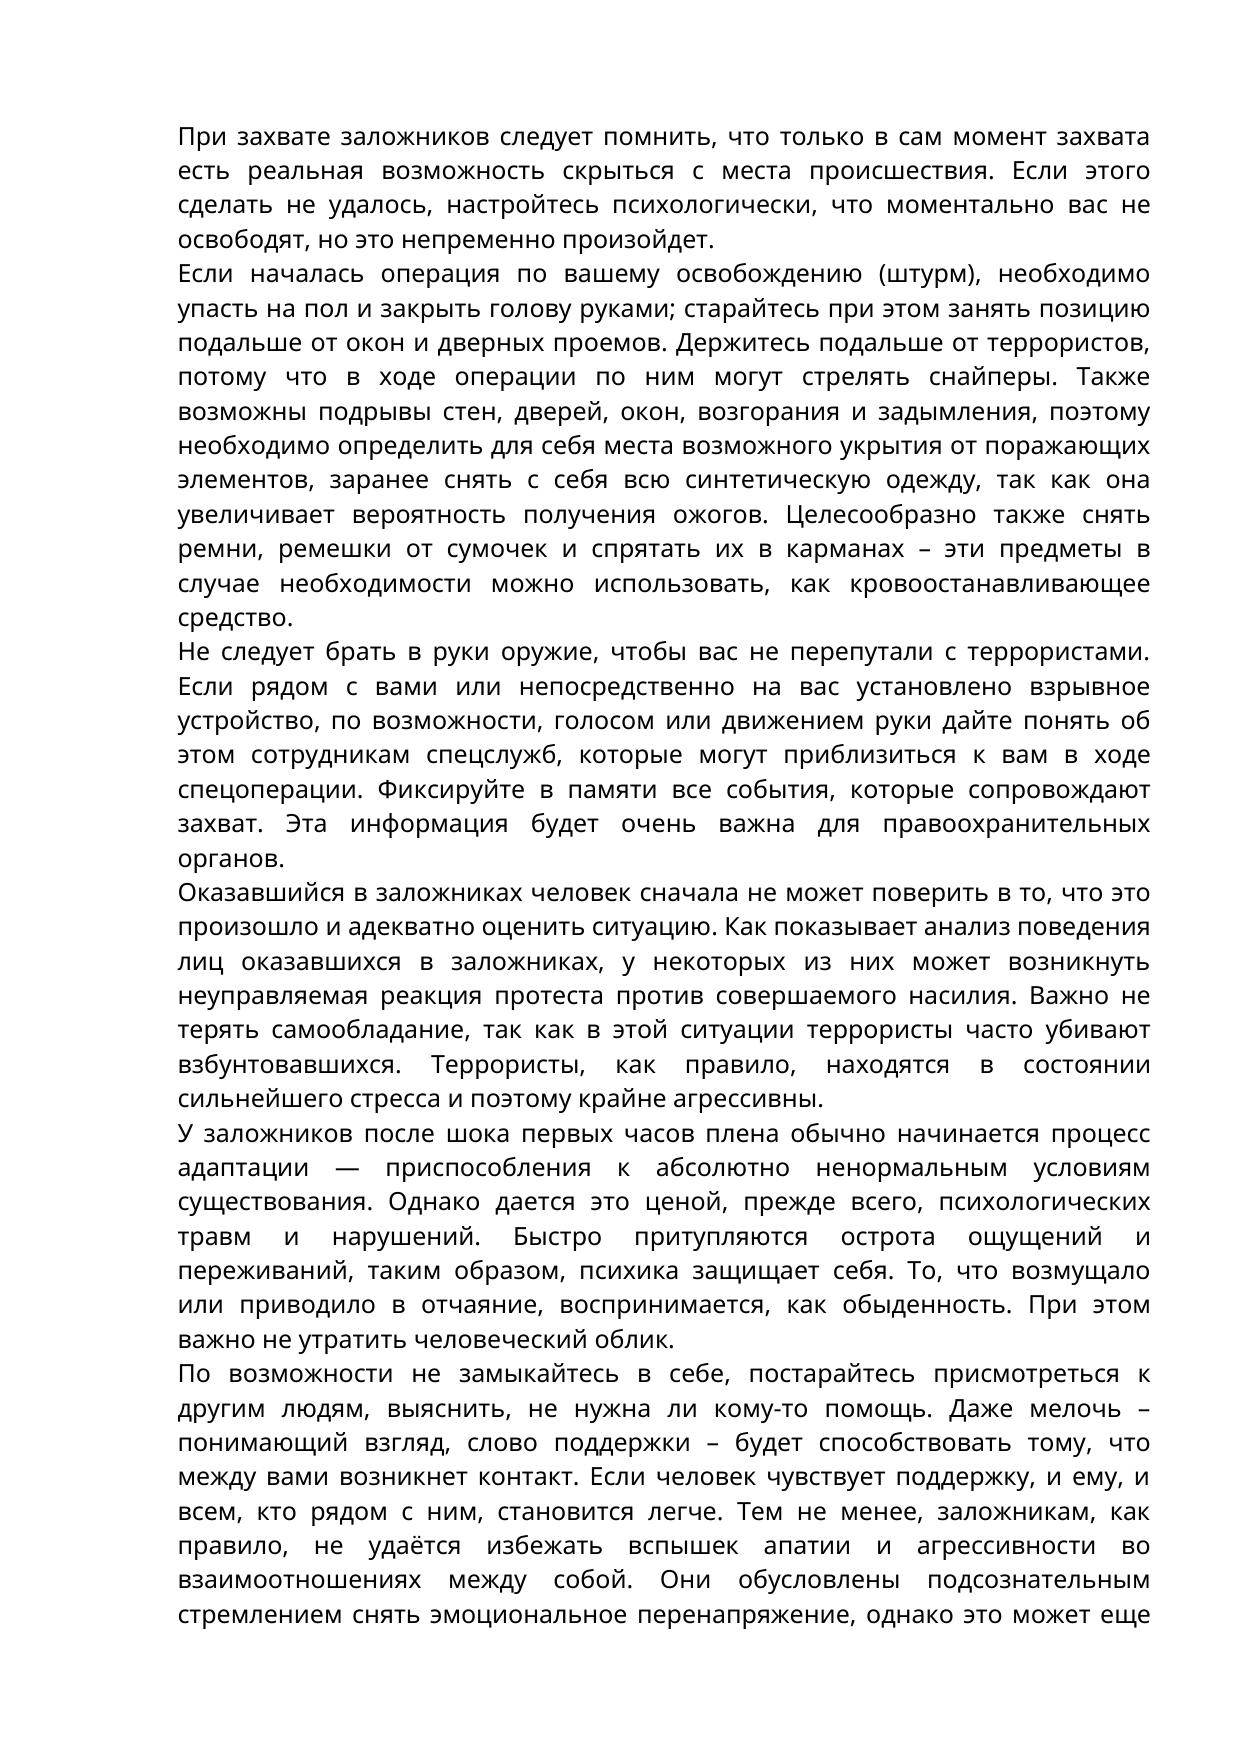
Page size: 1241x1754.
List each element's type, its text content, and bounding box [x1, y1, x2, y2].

text Оказавшийся в заложниках человек сначала не может поверить в то, что это произошло и адекватно оценить ситуацию. Как показывает анализ поведения лиц оказавшихся в заложниках, у некоторых из них может возникнуть неуправляемая реакция протеста против совершаемого насилия. Важно не терять самообладание, так как в этой ситуации террористы часто убивают взбунтовавшихся. Террористы, как правило, находятся в состоянии сильнейшего стресса и поэтому крайне агрессивны. [177, 874, 1152, 1115]
text У заложников после шока первых часов плена обычно начинается процесс адаптации — приспособления к абсолютно ненормальным условиям существования. Однако дается это ценой, прежде всего, психологических травм и нарушений. Быстро притупляются острота ощущений и переживаний, таким образом, психика защищает себя. То, что возмущало или приводило в отчаяние, воспринимается, как обыденность. При этом важно не утратить человеческий облик. [177, 1115, 1152, 1356]
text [177, 1356, 1152, 1631]
text При захвате заложников следует помнить, что только в сам момент захвата есть реальная возможность скрыться с места происшествия. Если этого сделать не удалось, настройтесь психологически, что моментально вас не освободят, но это непременно произойдет. [177, 118, 1152, 256]
text Если началась операция по вашему освобождению (штурм), необходимо упасть на пол и закрыть голову руками; старайтесь при этом занять позицию подальше от окон и дверных проемов. Держитесь подальше от террористов, потому что в ходе операции по ним могут стрелять снайперы. Также возможны подрывы стен, дверей, окон, возгорания и задымления, поэтому необходимо определить для себя места возможного укрытия от поражающих элементов, заранее снять с себя всю синтетическую одежду, так как она увеличивает вероятность получения ожогов. Целесообразно также снять ремни, ремешки от сумочек и спрятать их в карманах – эти предметы в случае необходимости можно использовать, как кровоостанавливающее средство. [177, 256, 1152, 634]
text Не следует брать в руки оружие, чтобы вас не перепутали с террористами. Если рядом с вами или непосредственно на вас установлено взрывное устройство, по возможности, голосом или движением руки дайте понять об этом сотрудникам спецслужб, которые могут приблизиться к вам в ходе спецоперации. Фиксируйте в памяти все события, которые сопровождают захват. Эта информация будет очень важна для правоохранительных органов. [177, 634, 1152, 874]
